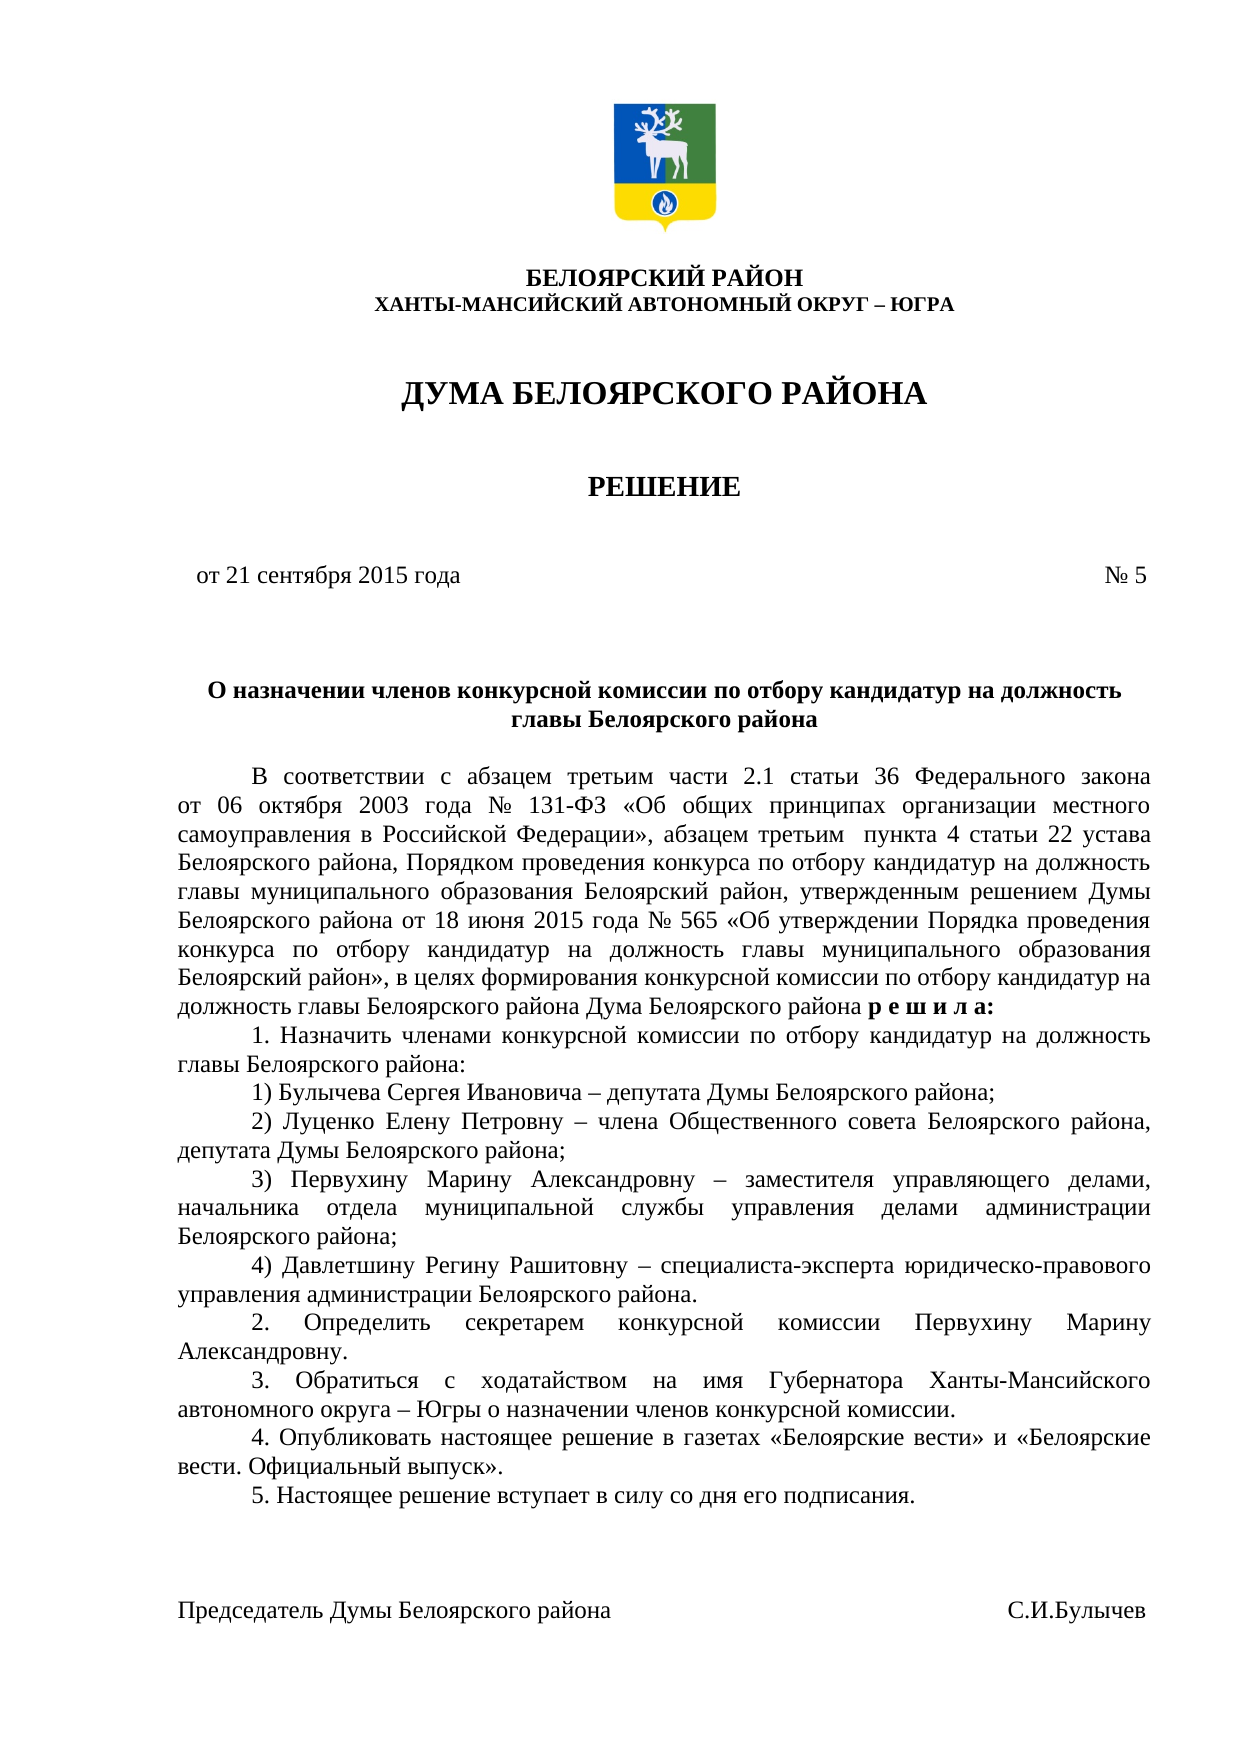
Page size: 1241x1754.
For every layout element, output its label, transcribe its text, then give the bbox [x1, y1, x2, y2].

text 2) Луценко Елену Петровну – члена Общественного совета Белоярского района, депутата Думы Белоярского района; [177, 1106, 1152, 1164]
text 3. Обратиться с ходатайством на имя Губернатора Ханты-Мансийского автономного округа – Югры о назначении членов конкурсной комиссии. [177, 1365, 1152, 1422]
text 4) Давлетшину Регину Рашитовну – специалиста-эксперта юридическо-правового управления администрации Белоярского района. [177, 1250, 1152, 1307]
text 4. Опубликовать настоящее решение в газетах «Белоярские вести» и «Белоярские вести. Официальный выпуск». [177, 1422, 1152, 1480]
text от 21 сентября 2015 года № 5 [177, 560, 1152, 589]
text 3) Первухину Марину Александровну – заместителя управляющего делами, начальника отдела муниципальной службы управления делами администрации Белоярского района; [177, 1164, 1152, 1250]
text 5. Настоящее решение вступает в силу со дня его подписания. [177, 1480, 1152, 1509]
text БЕЛОЯРСКИЙ РАЙОН [177, 263, 1152, 291]
text 1. Назначить членами конкурсной комиссии по отбору кандидатур на должность главы Белоярского района: [177, 1020, 1152, 1077]
text В соответствии с абзацем третьим части 2.1 статьи 36 Федерального закона от 06 октября 2003 года № 131-ФЗ «Об общих принципах организации местного самоуправления в Российской Федерации», абзацем третьим пункта 4 статьи 22 устава Белоярского района, Порядком проведения конкурса по отбору кандидатур на должность главы муниципального образования Белоярский район, утвержденным решением Думы Белоярского района от 18 июня 2015 года № 565 «Об утверждении Порядка проведения конкурса по отбору кандидатур на должность главы муниципального образования Белоярский район», в целях формирования конкурсной комиссии по отбору кандидатур на должность главы Белоярского района Дума Белоярского района р е ш и л а: [177, 761, 1152, 1020]
text 1) Булычева Сергея Ивановича – депутата Думы Белоярского района; [177, 1077, 1152, 1106]
text 2. Определить секретарем конкурсной комиссии Первухину Марину Александровну. [177, 1307, 1152, 1365]
subtitle ДУМА БЕЛОЯРСКОГО РАЙОНА [177, 373, 1152, 411]
picture [611, 88, 718, 234]
subtitle РЕШЕНИЕ [177, 469, 1152, 502]
text О назначении членов конкурсной комиссии по отбору кандидатур на должность главы Белоярского района [177, 675, 1152, 732]
text Председатель Думы Белоярского района С.И.Булычев [177, 1595, 1152, 1624]
subtitle ХАНТЫ-МАНСИЙСКИЙ АВТОНОМНЫЙ ОКРУГ – ЮГРА [177, 291, 1152, 316]
